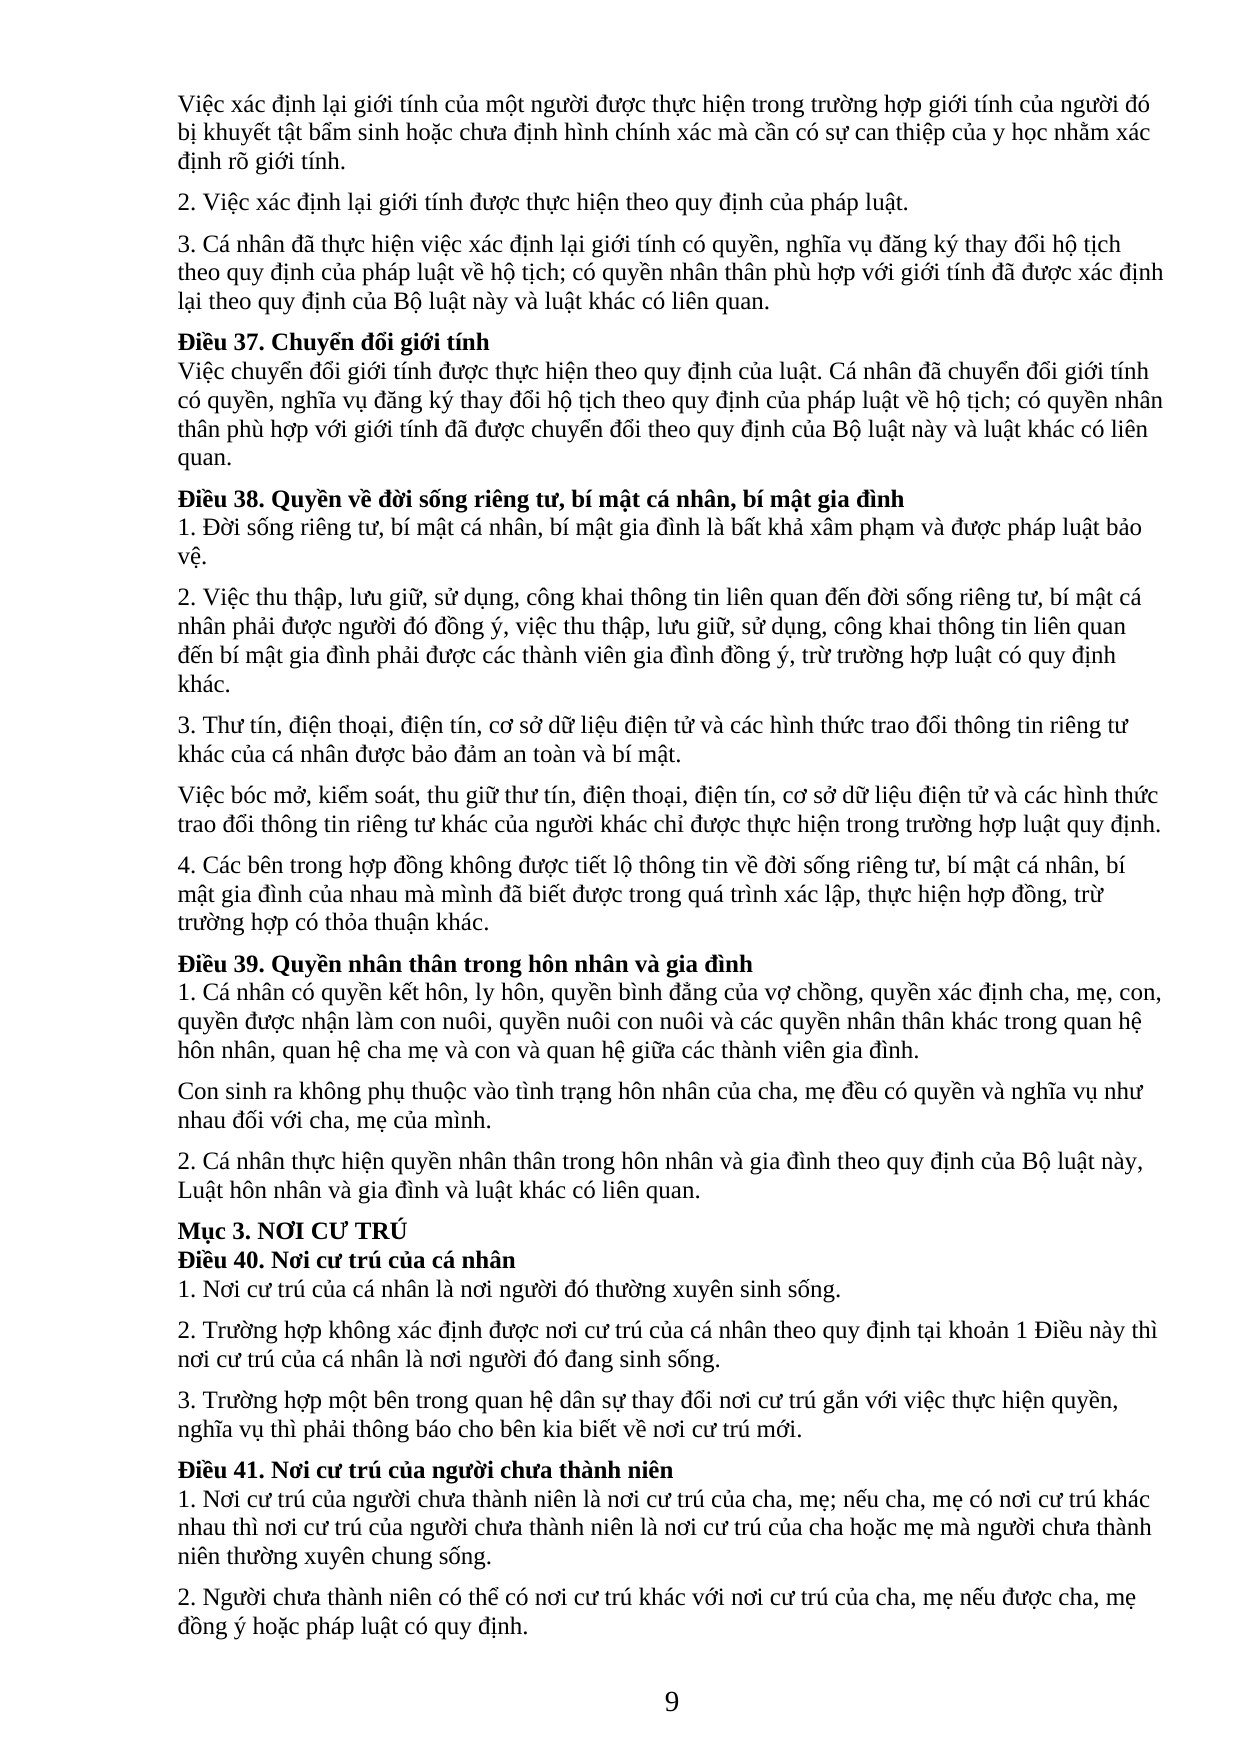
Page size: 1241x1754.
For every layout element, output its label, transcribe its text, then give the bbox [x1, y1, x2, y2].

text 1. Đời sống riêng tư, bí mật cá nhân, bí mật gia đình là bất khả xâm phạm và được pháp luật bảo vệ. [177, 512, 1166, 570]
text Điều 40. Nơi cư trú của cá nhân [177, 1245, 1166, 1274]
text 3. Cá nhân đã thực hiện việc xác định lại giới tính có quyền, nghĩa vụ đăng ký thay đổi hộ tịch theo quy định của pháp luật về hộ tịch; có quyền nhân thân phù hợp với giới tính đã được xác định lại theo quy định của Bộ luật này và luật khác có liên quan. [177, 229, 1166, 315]
text 4. Các bên trong hợp đồng không được tiết lộ thông tin về đời sống riêng tư, bí mật cá nhân, bí mật gia đình của nhau mà mình đã biết được trong quá trình xác lập, thực hiện hợp đồng, trừ trường hợp có thỏa thuận khác. [177, 850, 1166, 936]
text 1. Nơi cư trú của cá nhân là nơi người đó thường xuyên sinh sống. [177, 1274, 1166, 1302]
text Việc chuyển đổi giới tính được thực hiện theo quy định của luật. Cá nhân đã chuyển đổi giới tính có quyền, nghĩa vụ đăng ký thay đổi hộ tịch theo quy định của pháp luật về hộ tịch; có quyền nhân thân phù hợp với giới tính đã được chuyển đổi theo quy định của Bộ luật này và luật khác có liên quan. [177, 356, 1166, 471]
text 2. Cá nhân thực hiện quyền nhân thân trong hôn nhân và gia đình theo quy định của Bộ luật này, Luật hôn nhân và gia đình và luật khác có liên quan. [177, 1146, 1166, 1204]
text 1. Nơi cư trú của người chưa thành niên là nơi cư trú của cha, mẹ; nếu cha, mẹ có nơi cư trú khác nhau thì nơi cư trú của người chưa thành niên là nơi cư trú của cha hoặc mẹ mà người chưa thành niên thường xuyên chung sống. [177, 1484, 1166, 1570]
text Con sinh ra không phụ thuộc vào tình trạng hôn nhân của cha, mẹ đều có quyền và nghĩa vụ như nhau đối với cha, mẹ của mình. [177, 1076, 1166, 1134]
text 2. Việc xác định lại giới tính được thực hiện theo quy định của pháp luật. [177, 187, 1166, 216]
text Điều 38. Quyền về đời sống riêng tư, bí mật cá nhân, bí mật gia đình [177, 484, 1166, 512]
text Điều 39. Quyền nhân thân trong hôn nhân và gia đình [177, 949, 1166, 977]
text Việc xác định lại giới tính của một người được thực hiện trong trường hợp giới tính của người đó bị khuyết tật bẩm sinh hoặc chưa định hình chính xác mà cần có sự can thiệp của y học nhằm xác định rõ giới tính. [177, 89, 1166, 175]
text Việc bóc mở, kiểm soát, thu giữ thư tín, điện thoại, điện tín, cơ sở dữ liệu điện tử và các hình thức trao đổi thông tin riêng tư khác của người khác chỉ được thực hiện trong trường hợp luật quy định. [177, 780, 1166, 837]
text 3. Thư tín, điện thoại, điện tín, cơ sở dữ liệu điện tử và các hình thức trao đổi thông tin riêng tư khác của cá nhân được bảo đảm an toàn và bí mật. [177, 710, 1166, 767]
text Điều 37. Chuyển đổi giới tính [177, 327, 1166, 356]
text 1. Cá nhân có quyền kết hôn, ly hôn, quyền bình đẳng của vợ chồng, quyền xác định cha, mẹ, con, quyền được nhận làm con nuôi, quyền nuôi con nuôi và các quyền nhân thân khác trong quan hệ hôn nhân, quan hệ cha mẹ và con và quan hệ giữa các thành viên gia đình. [177, 977, 1166, 1064]
text 2. Việc thu thập, lưu giữ, sử dụng, công khai thông tin liên quan đến đời sống riêng tư, bí mật cá nhân phải được người đó đồng ý, việc thu thập, lưu giữ, sử dụng, công khai thông tin liên quan đến bí mật gia đình phải được các thành viên gia đình đồng ý, trừ trường hợp luật có quy định khác. [177, 582, 1166, 697]
text Điều 41. Nơi cư trú của người chưa thành niên [177, 1455, 1166, 1484]
text 2. Người chưa thành niên có thể có nơi cư trú khác với nơi cư trú của cha, mẹ nếu được cha, mẹ đồng ý hoặc pháp luật có quy định. [177, 1582, 1166, 1640]
text Mục 3. NƠI CƯ TRÚ [177, 1216, 1166, 1245]
text 2. Trường hợp không xác định được nơi cư trú của cá nhân theo quy định tại khoản 1 Điều này thì nơi cư trú của cá nhân là nơi người đó đang sinh sống. [177, 1315, 1166, 1372]
text 3. Trường hợp một bên trong quan hệ dân sự thay đổi nơi cư trú gắn với việc thực hiện quyền, nghĩa vụ thì phải thông báo cho bên kia biết về nơi cư trú mới. [177, 1385, 1166, 1442]
